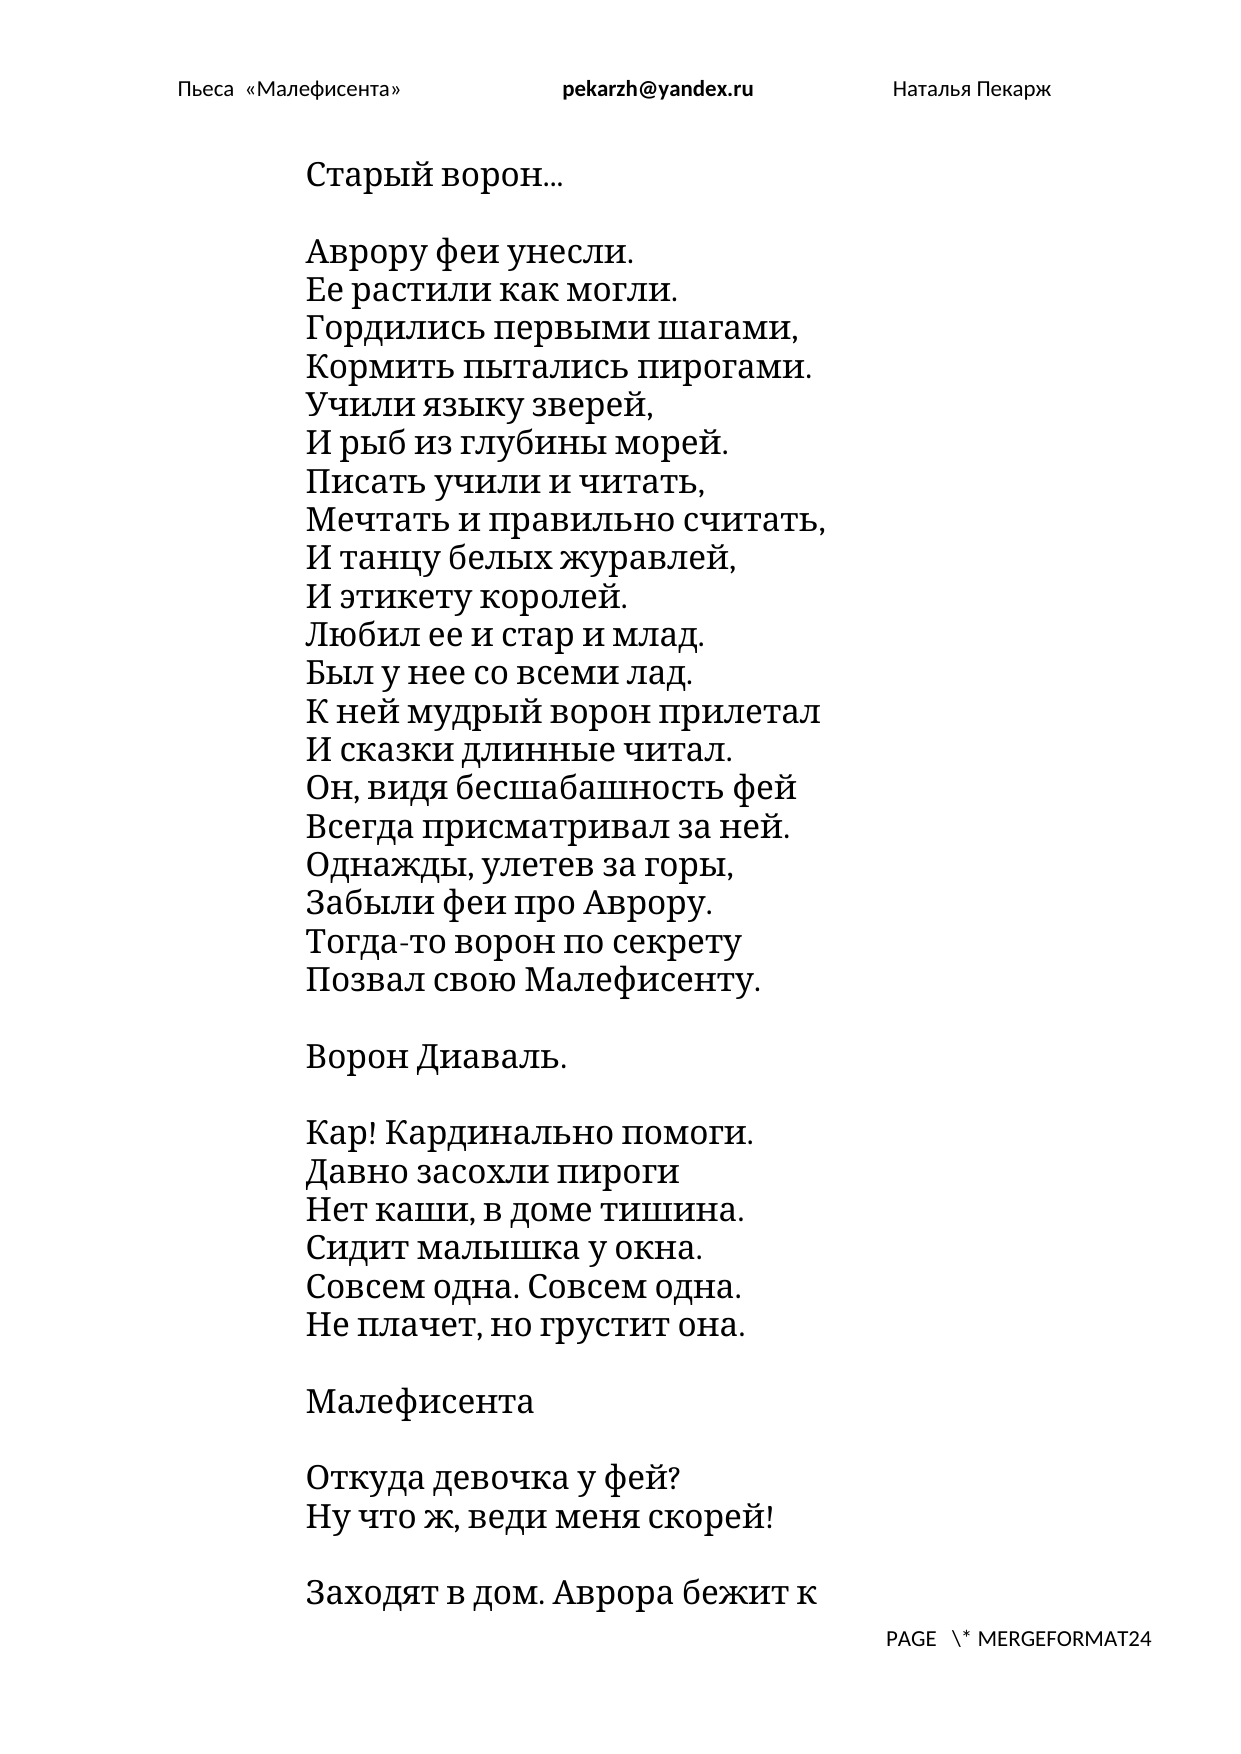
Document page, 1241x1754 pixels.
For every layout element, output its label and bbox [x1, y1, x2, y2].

text [305, 118, 1031, 1613]
